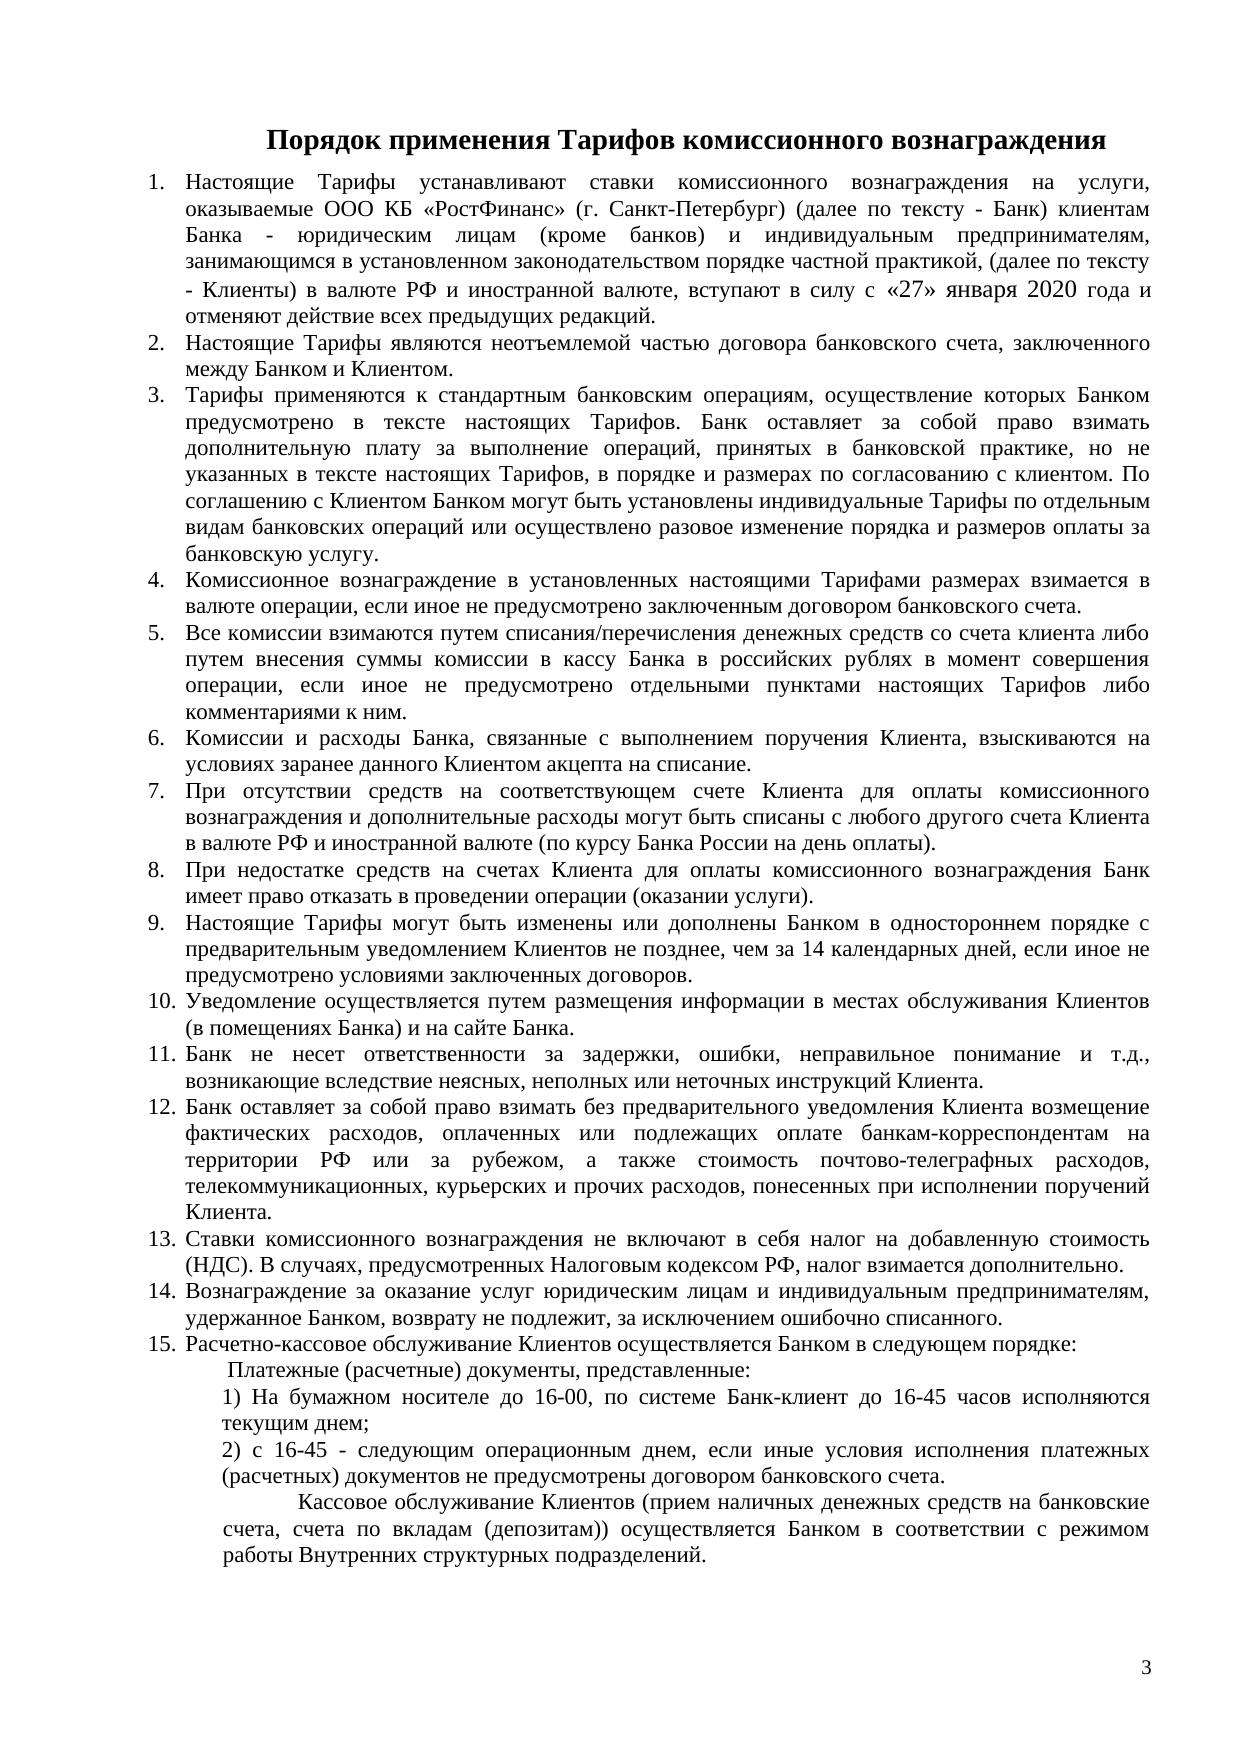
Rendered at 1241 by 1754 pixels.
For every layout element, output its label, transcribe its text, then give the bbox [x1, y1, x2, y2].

list Банк не несет ответственности за задержки, ошибки, неправильное понимание и т.д., возникающие вследствие неясных, неполных или неточных инструкций Клиента. [148, 1040, 1152, 1093]
text Платежные (расчетные) документы, представленные: [148, 1357, 1152, 1383]
list Вознаграждение за оказание услуг юридическим лицам и индивидуальным предпринимателям, удержанное Банком, возврату не подлежит, за исключением ошибочно списанного. [148, 1277, 1152, 1330]
list Все комиссии взимаются путем списания/перечисления денежных средств со счета клиента либо путем внесения суммы комиссии в кассу Банка в российских рублях в момент совершения операции, если иное не предусмотрено отдельными пунктами настоящих Тарифов либо комментариями к ним. [148, 619, 1152, 724]
text 1) На бумажном носителе до 16-00, по системе Банк-клиент до 16-45 часов исполняются текущим днем; [222, 1383, 1152, 1436]
list Банк оставляет за собой право взимать без предварительного уведомления Клиента возмещение фактических расходов, оплаченных или подлежащих оплате банкам-корреспондентам на территории РФ или за рубежом, а также стоимость почтово-телеграфных расходов, телекоммуникационных, курьерских и прочих расходов, понесенных при исполнении поручений Клиента. [148, 1093, 1152, 1225]
list Настоящие Тарифы являются неотъемлемой частью договора банковского счета, заключенного между Банком и Клиентом. [148, 329, 1152, 381]
list Уведомление осуществляется путем размещения информации в местах обслуживания Клиентов (в помещениях Банка) и на сайте Банка. [148, 988, 1152, 1040]
list Настоящие Тарифы устанавливают ставки комиссионного вознаграждения на услуги, оказываемые ООО КБ «РостФинанс» (г. Санкт-Петербург) (далее по тексту - Банк) клиентам Банка - юридическим лицам (кроме банков) и индивидуальным предпринимателям, занимающимся в установленном законодательством порядке частной практикой, (далее по тексту - Клиенты) в валюте РФ и иностранной валюте, вступают в силу с «27» января 2020 года и отменяют действие всех предыдущих редакций. [148, 168, 1152, 329]
text Порядок применения Тарифов комиссионного вознаграждения [222, 122, 1152, 156]
text Кассовое обслуживание Клиентов (прием наличных денежных средств на банковские счета, счета по вкладам (депозитам)) осуществляется Банком в соответствии с режимом работы Внутренних структурных подразделений. [223, 1488, 1152, 1567]
list Настоящие Тарифы могут быть изменены или дополнены Банком в одностороннем порядке с предварительным уведомлением Клиентов не позднее, чем за 14 календарных дней, если иное не предусмотрено условиями заключенных договоров. [148, 908, 1152, 988]
list Ставки комиссионного вознаграждения не включают в себя налог на добавленную стоимость (НДС). В случаях, предусмотренных Налоговым кодексом РФ, налог взимается дополнительно. [148, 1225, 1152, 1277]
list Комиссии и расходы Банка, связанные с выполнением поручения Клиента, взыскиваются на условиях заранее данного Клиентом акцепта на списание. [148, 724, 1152, 777]
list Расчетно-кассовое обслуживание Клиентов осуществляется Банком в следующем порядке: [148, 1330, 1152, 1357]
list При недостатке средств на счетах Клиента для оплаты комиссионного вознаграждения Банк имеет право отказать в проведении операции (оказании услуги). [148, 856, 1152, 908]
list Комиссионное вознаграждение в установленных настоящими Тарифами размерах взимается в валюте операции, если иное не предусмотрено заключенным договором банковского счета. [148, 566, 1152, 619]
list При отсутствии средств на соответствующем счете Клиента для оплаты комиссионного вознаграждения и дополнительные расходы могут быть списаны с любого другого счета Клиента в валюте РФ и иностранной валюте (по курсу Банка России на день оплаты). [148, 777, 1152, 856]
list Тарифы применяются к стандартным банковским операциям, осуществление которых Банком предусмотрено в тексте настоящих Тарифов. Банк оставляет за собой право взимать дополнительную плату за выполнение операций, принятых в банковской практике, но не указанных в тексте настоящих Тарифов, в порядке и размерах по согласованию с клиентом. По соглашению с Клиентом Банком могут быть установлены индивидуальные Тарифы по отдельным видам банковских операций или осуществлено разовое изменение порядка и размеров оплаты за банковскую услугу. [148, 381, 1152, 566]
text 2) с 16-45 - следующим операционным днем, если иные условия исполнения платежных (расчетных) документов не предусмотрены договором банковского счета. [222, 1436, 1152, 1488]
